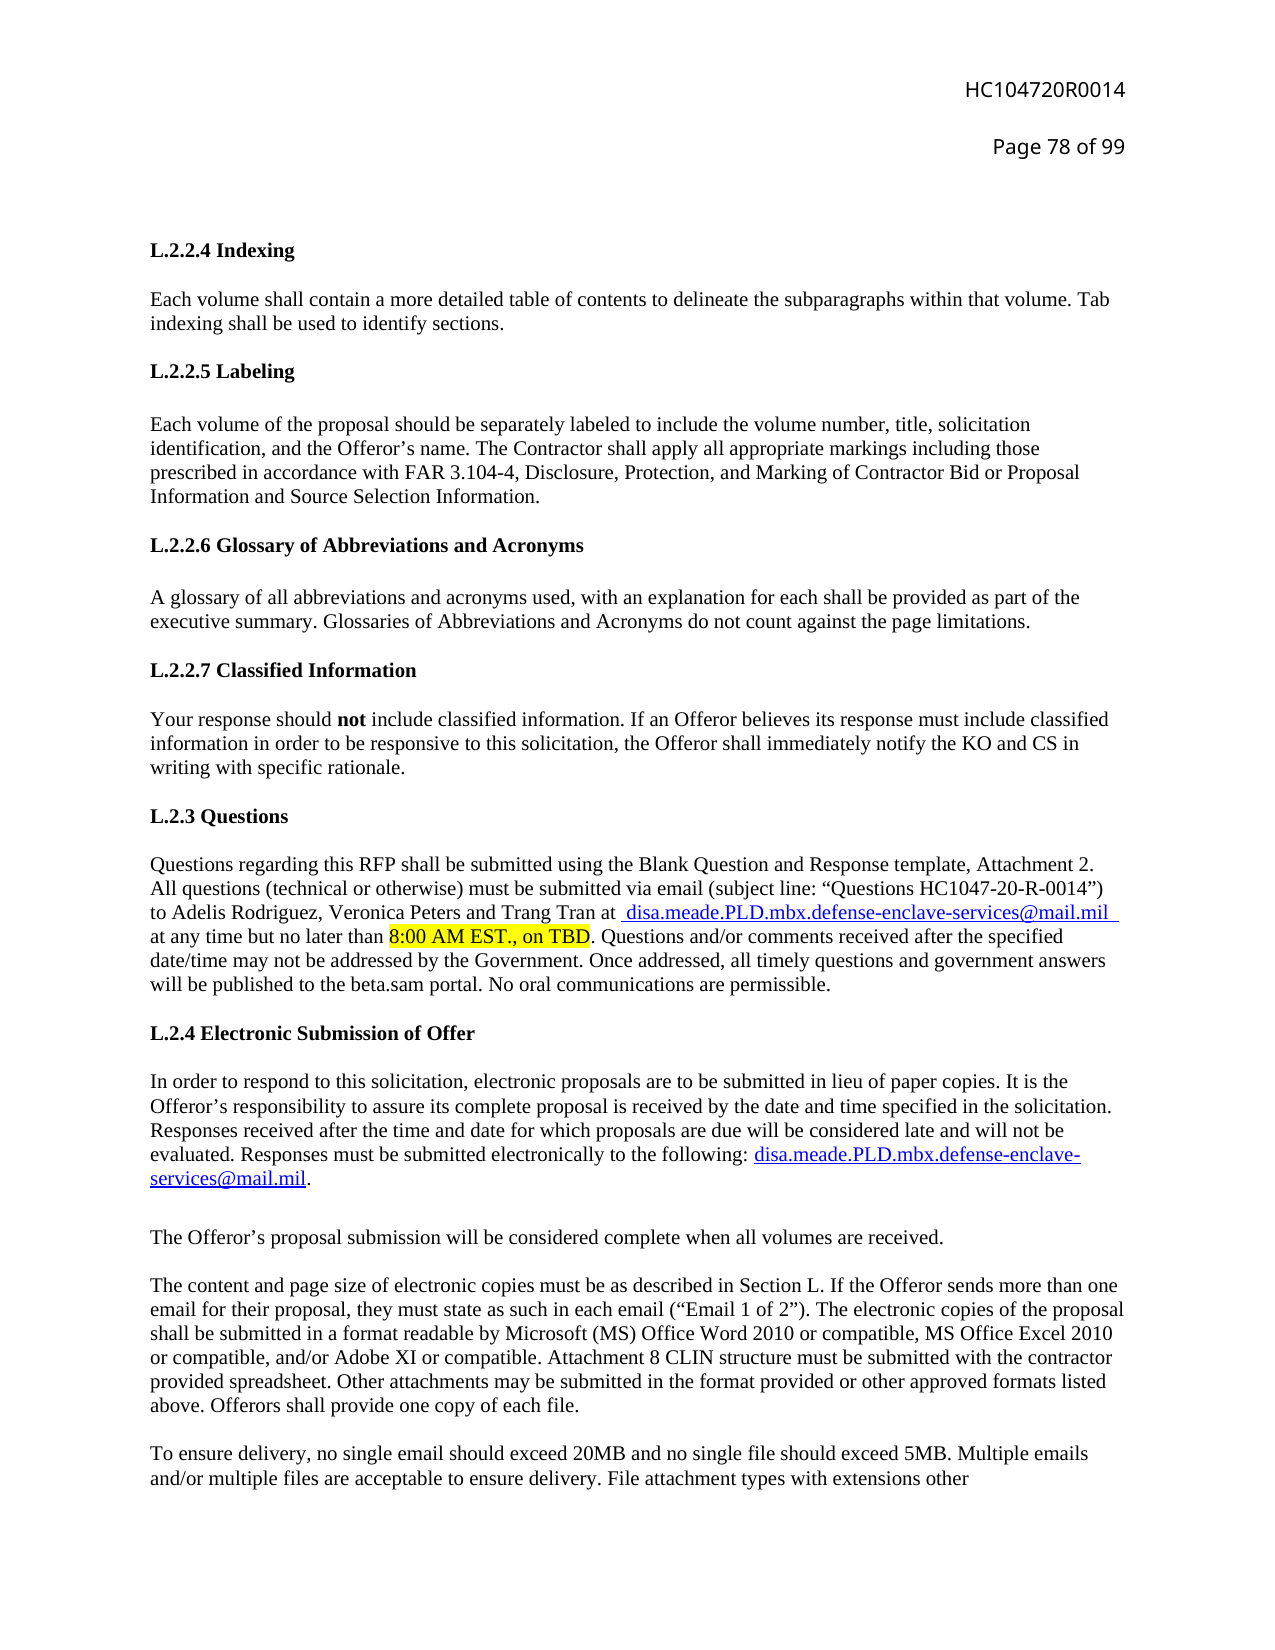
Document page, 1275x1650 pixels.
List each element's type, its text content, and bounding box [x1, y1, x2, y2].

text The content and page size of electronic copies must be as described in Section L. If the Offeror sends more than one email for their proposal, they must state as such in each email (“Email 1 of 2”). The electronic copies of the proposal shall be submitted in a format readable by Microsoft (MS) Office Word 2010 or compatible, MS Office Excel 2010 or compatible, and/or Adobe XI or compatible. Attachment 8 CLIN structure must be submitted with the contractor provided spreadsheet. Other attachments may be submitted in the format provided or other approved formats listed above. Offerors shall provide one copy of each file. [150, 1273, 1125, 1417]
text L.2.2.7 Classified Information [150, 658, 1125, 682]
text L.2.2.5 Labeling [150, 359, 1125, 383]
text A glossary of all abbreviations and acronyms used, with an explanation for each shall be provided as part of the executive summary. Glossaries of Abbreviations and Acronyms do not count against the page limitations. [150, 585, 1125, 633]
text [150, 1441, 1125, 1489]
text The Offeror’s proposal submission will be considered complete when all volumes are received. [150, 1224, 1125, 1249]
text In order to respond to this solicitation, electronic proposals are to be submitted in lieu of paper copies. It is the Offeror’s responsibility to assure its complete proposal is received by the date and time specified in the solicitation. Responses received after the time and date for which proposals are due will be considered late and will not be evaluated. Responses must be submitted electronically to the following: disa.meade.PLD.mbx.defense-enclave-services@mail.mil. [150, 1069, 1125, 1190]
text L.2.4 Electronic Submission of Offer [150, 1021, 1125, 1045]
text L.2.2.4 Indexing [150, 238, 1125, 262]
text Each volume of the proposal should be separately labeled to include the volume number, title, solicitation identification, and the Offeror’s name. The Contractor shall apply all appropriate markings including those prescribed in accordance with FAR 3.104-4, Disclosure, Protection, and Marking of Contractor Bid or Proposal Information and Source Selection Information. [150, 412, 1125, 508]
text L.2.3 Questions [150, 803, 1125, 828]
text Questions regarding this RFP shall be submitted using the Blank Question and Response template, Attachment 2. All questions (technical or otherwise) must be submitted via email (subject line: “Questions HC1047-20-R-0014”) to Adelis Rodriguez, Veronica Peters and Trang Tran at disa.meade.PLD.mbx.defense-enclave-services@mail.mil at any time but no later than 8:00 AM EST., on TBD. Questions and/or comments received after the specified date/time may not be addressed by the Government. Once addressed, all timely questions and government answers will be published to the beta.sam portal. No oral communications are permissible. [150, 852, 1125, 996]
text L.2.2.6 Glossary of Abbreviations and Acronyms [150, 533, 1125, 557]
text Each volume shall contain a more detailed table of contents to delineate the subparagraphs within that volume. Tab indexing shall be used to identify sections. [150, 287, 1125, 335]
text Your response should not include classified information. If an Offeror believes its response must include classified information in order to be responsive to this solicitation, the Offeror shall immediately notify the KO and CS in writing with specific rationale. [150, 707, 1125, 779]
